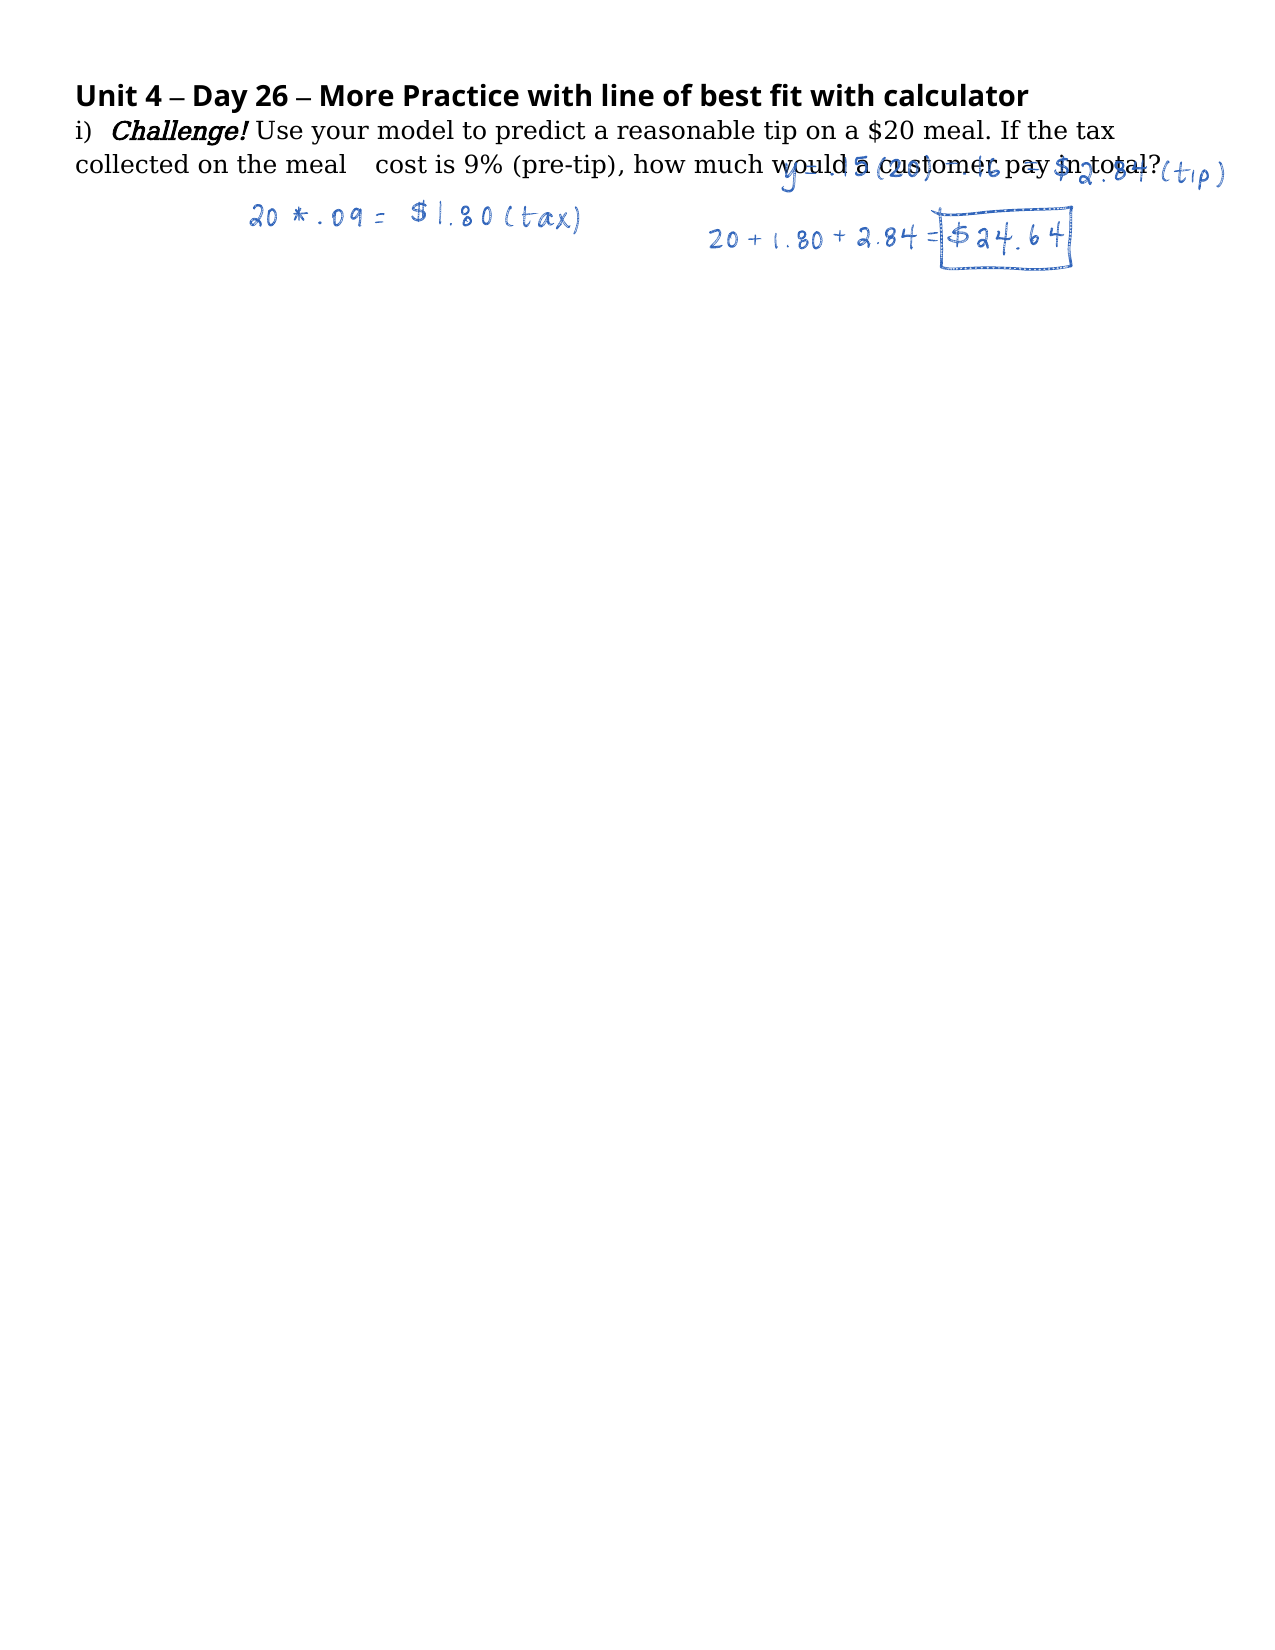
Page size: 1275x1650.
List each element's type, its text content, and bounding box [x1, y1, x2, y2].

text i) Challenge! Use your model to predict a reasonable tip on a $20 meal. If the tax collected on the meal cost is 9% (pre-tip), how much would a customer pay in total? [75, 115, 1200, 179]
